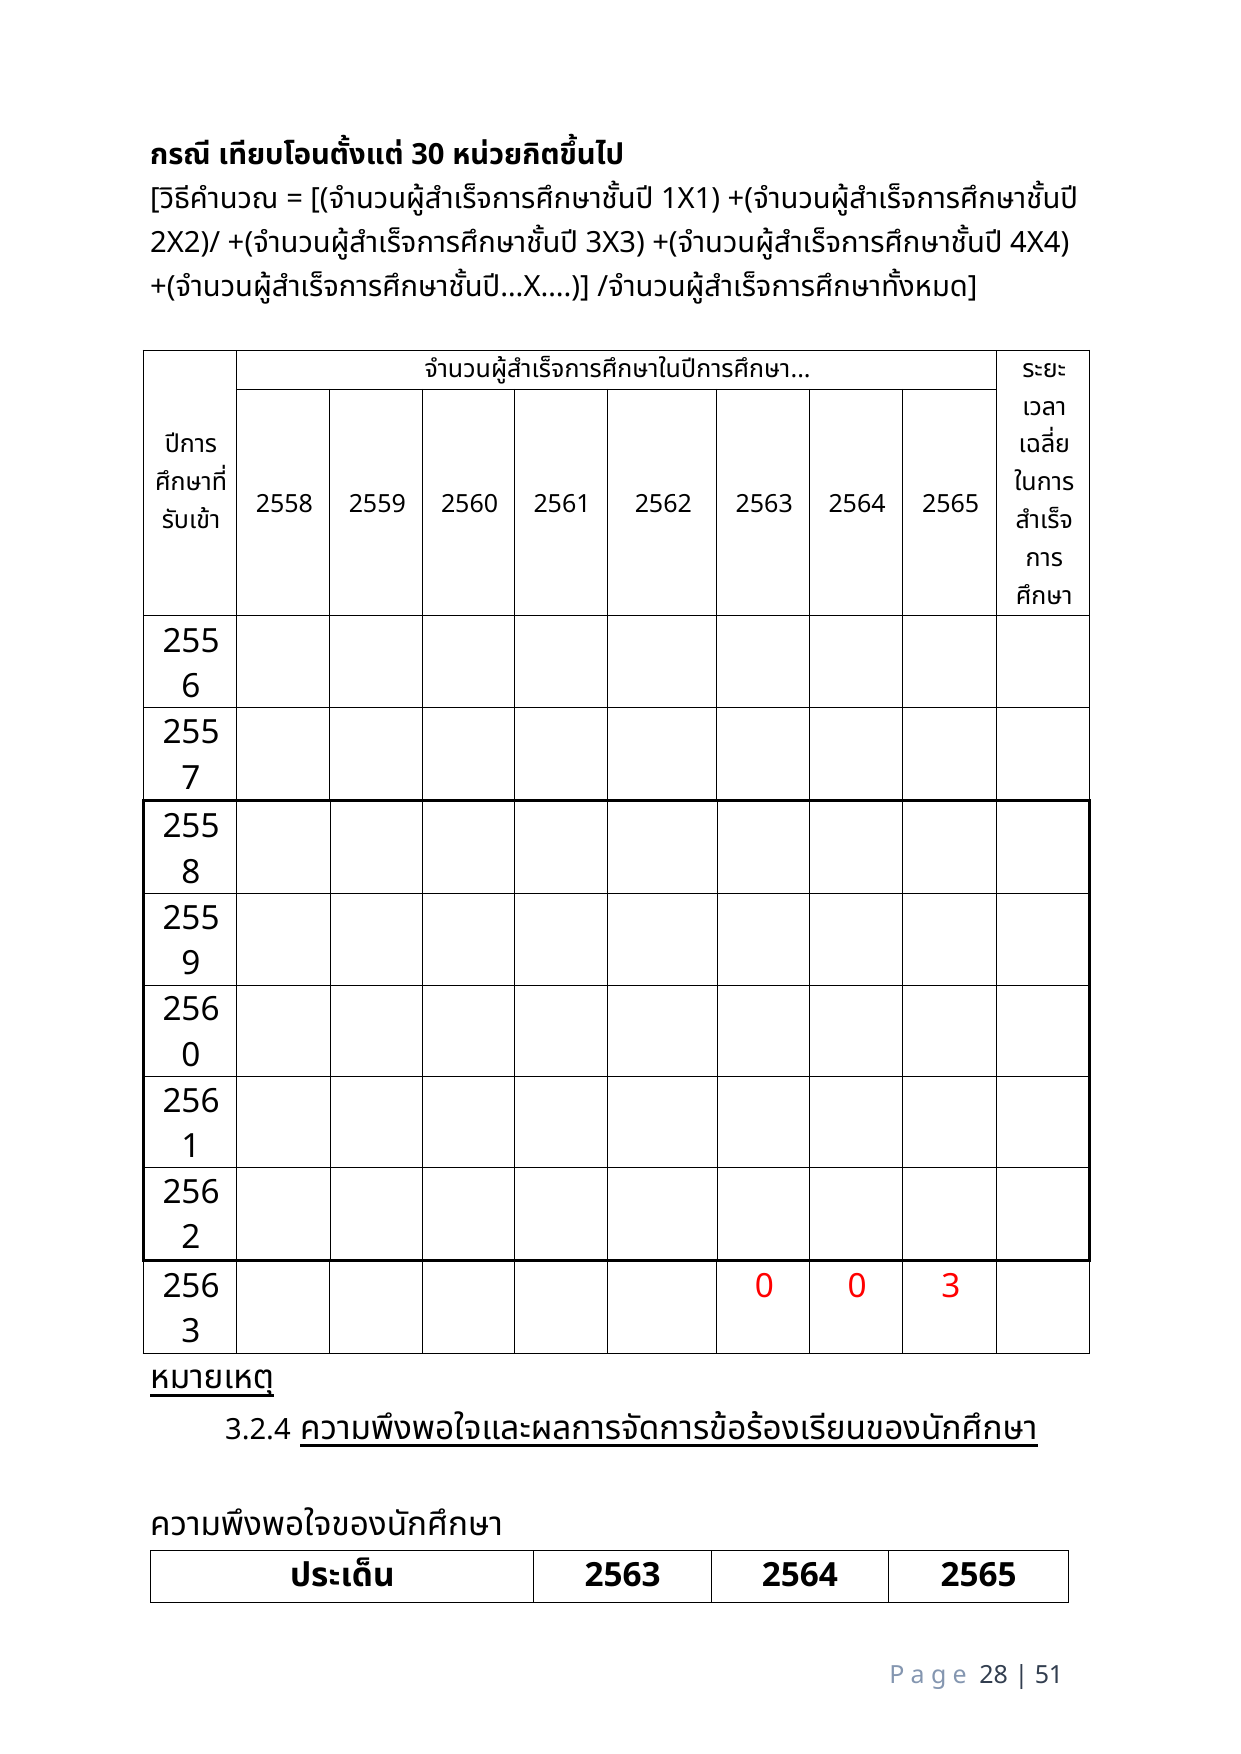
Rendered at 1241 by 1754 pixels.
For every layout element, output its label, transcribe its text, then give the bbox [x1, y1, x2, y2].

table_cell 2565 [903, 390, 996, 615]
table_cell [717, 708, 809, 799]
table_cell 0 [717, 1262, 809, 1352]
text ความพึงพอใจของนักศึกษา [150, 1500, 1090, 1550]
table_cell [608, 986, 717, 1076]
table_cell [903, 708, 996, 799]
table_cell [810, 1168, 902, 1258]
table_cell [423, 894, 514, 984]
table_cell 2559 [330, 390, 422, 615]
table_cell [237, 616, 329, 707]
table_cell 2560 [145, 986, 236, 1076]
list ความพึงพอใจและผลการจัดการข้อร้องเรียนของนักศึกษา [225, 1404, 1090, 1454]
table_cell [997, 1077, 1088, 1167]
table_cell [515, 708, 607, 799]
table_cell [608, 616, 716, 707]
table_header ระยะเวลาเฉลี่ยในการสำเร็จการศึกษา [997, 351, 1089, 615]
table_cell [423, 986, 514, 1076]
table_cell [237, 1168, 330, 1258]
table_cell [997, 894, 1088, 984]
table_cell [515, 1168, 607, 1258]
table_cell [903, 894, 996, 984]
text [วิธีคำนวณ = [(จำนวนผู้สำเร็จการศึกษาชั้นปี 1X1) +(จำนวนผู้สำเร็จการศึกษาชั้นปี 2X2)/ +(จำนวนผู้สำเร็จการศึกษาชั้นปี 3X3) +(จำนวนผู้สำเร็จการศึกษาชั้นปี 4X4) +(จำนวนผู้สำเร็จการศึกษาชั้นปี…X….)] /จำนวนผู้สำเร็จการศึกษาทั้งหมด] [150, 177, 1090, 310]
table_cell [718, 986, 809, 1076]
table_header ประเด็น [151, 1551, 533, 1602]
table_cell [331, 986, 422, 1076]
table_cell [810, 802, 902, 893]
table_cell 2558 [145, 802, 236, 893]
table_cell [608, 1262, 716, 1352]
table_cell [423, 616, 514, 707]
table_cell [903, 986, 996, 1076]
table_cell [330, 616, 422, 707]
table_header 2565 [889, 1551, 1068, 1602]
table_cell 2562 [145, 1168, 236, 1258]
table_cell [608, 1077, 717, 1167]
table_cell 2563 [717, 390, 809, 615]
table_cell [331, 894, 422, 984]
table_cell [997, 1168, 1088, 1258]
table_cell [608, 802, 717, 893]
table_cell 2561 [145, 1077, 236, 1167]
table_cell [810, 708, 902, 799]
table_header จำนวนผู้สำเร็จการศึกษาในปีการศึกษา... [237, 351, 996, 389]
text หมายเหตุ [150, 1354, 1090, 1404]
table_cell [718, 802, 809, 893]
table_cell 2558 [237, 390, 329, 615]
table_cell [810, 894, 902, 984]
table_cell [423, 1168, 514, 1258]
table_cell [903, 1077, 996, 1167]
table_cell [810, 1077, 902, 1167]
table_cell [997, 1262, 1089, 1352]
table_cell 3 [903, 1262, 996, 1352]
table_cell [423, 1077, 514, 1167]
table_cell [515, 986, 607, 1076]
table_cell [608, 708, 716, 799]
table_cell [515, 1077, 607, 1167]
table_header ปีการศึกษาที่รับเข้า [144, 351, 236, 615]
table_cell [330, 1262, 422, 1352]
table_cell [423, 1262, 514, 1352]
table_header 2563 [534, 1551, 711, 1602]
table_cell [330, 708, 422, 799]
table_cell [237, 1077, 330, 1167]
table_cell [237, 894, 330, 984]
table_cell 0 [810, 1262, 902, 1352]
table_cell 2561 [515, 390, 607, 615]
table_cell [515, 894, 607, 984]
table_cell 2564 [810, 390, 902, 615]
table_cell [331, 802, 422, 893]
table_cell [608, 894, 717, 984]
table_cell [237, 1262, 329, 1352]
table_cell [515, 802, 607, 893]
table_cell [237, 986, 330, 1076]
table_cell [997, 802, 1088, 893]
table_cell [903, 1168, 996, 1258]
table_cell [237, 802, 330, 893]
table_cell [515, 616, 607, 707]
table_cell [717, 616, 809, 707]
table_cell [810, 616, 902, 707]
table_cell 2557 [144, 708, 236, 799]
table_cell 2563 [144, 1262, 236, 1352]
table_cell [903, 802, 996, 893]
table_header 2564 [712, 1551, 888, 1602]
table_cell [515, 1262, 607, 1352]
table_cell 2556 [144, 616, 236, 707]
table_cell [718, 1077, 809, 1167]
table_cell [997, 986, 1088, 1076]
text กรณี เทียบโอนตั้งแต่ 30 หน่วยกิตขึ้นไป [150, 133, 1090, 177]
table_cell [718, 1168, 809, 1258]
table_cell [423, 708, 514, 799]
table_cell [810, 986, 902, 1076]
table_cell [237, 708, 329, 799]
table_cell [331, 1077, 422, 1167]
table_cell [423, 802, 514, 893]
table_cell [718, 894, 809, 984]
table_cell [903, 616, 996, 707]
table_cell 2562 [608, 390, 716, 615]
table_cell [608, 1168, 717, 1258]
table_cell [331, 1168, 422, 1258]
table_cell 2560 [423, 390, 514, 615]
table_cell [997, 616, 1089, 707]
table_cell [997, 708, 1089, 799]
table_cell 2559 [145, 894, 236, 984]
